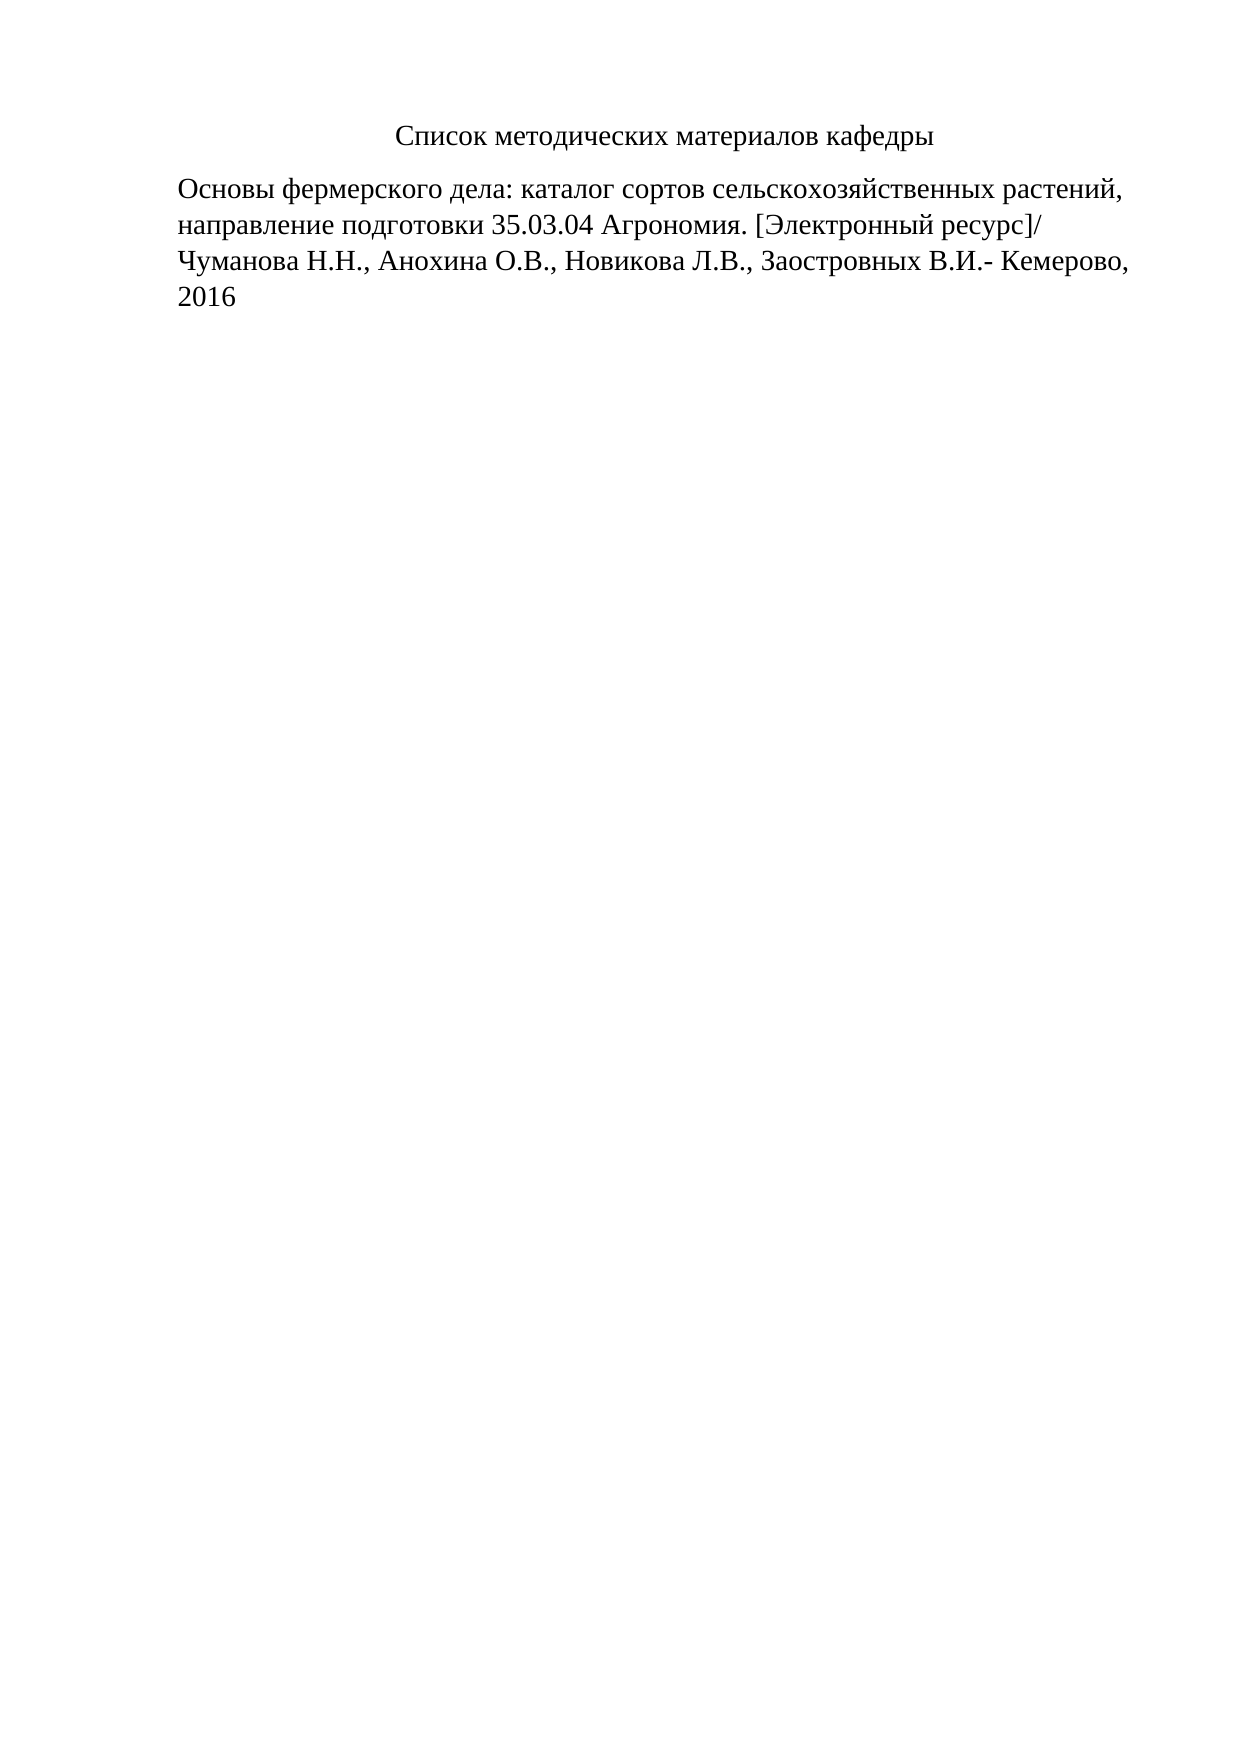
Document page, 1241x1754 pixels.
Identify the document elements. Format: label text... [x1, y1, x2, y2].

text Список методических материалов кафедры [177, 118, 1152, 152]
text Основы фермерского дела: каталог сортов сельскохозяйственных растений, направление подготовки 35.03.04 Агрономия. [Электронный ресурс]/ Чуманова Н.Н., Анохина О.В., Новикова Л.В., Заостровных В.И.- Кемерово, 2016 [177, 171, 1152, 313]
